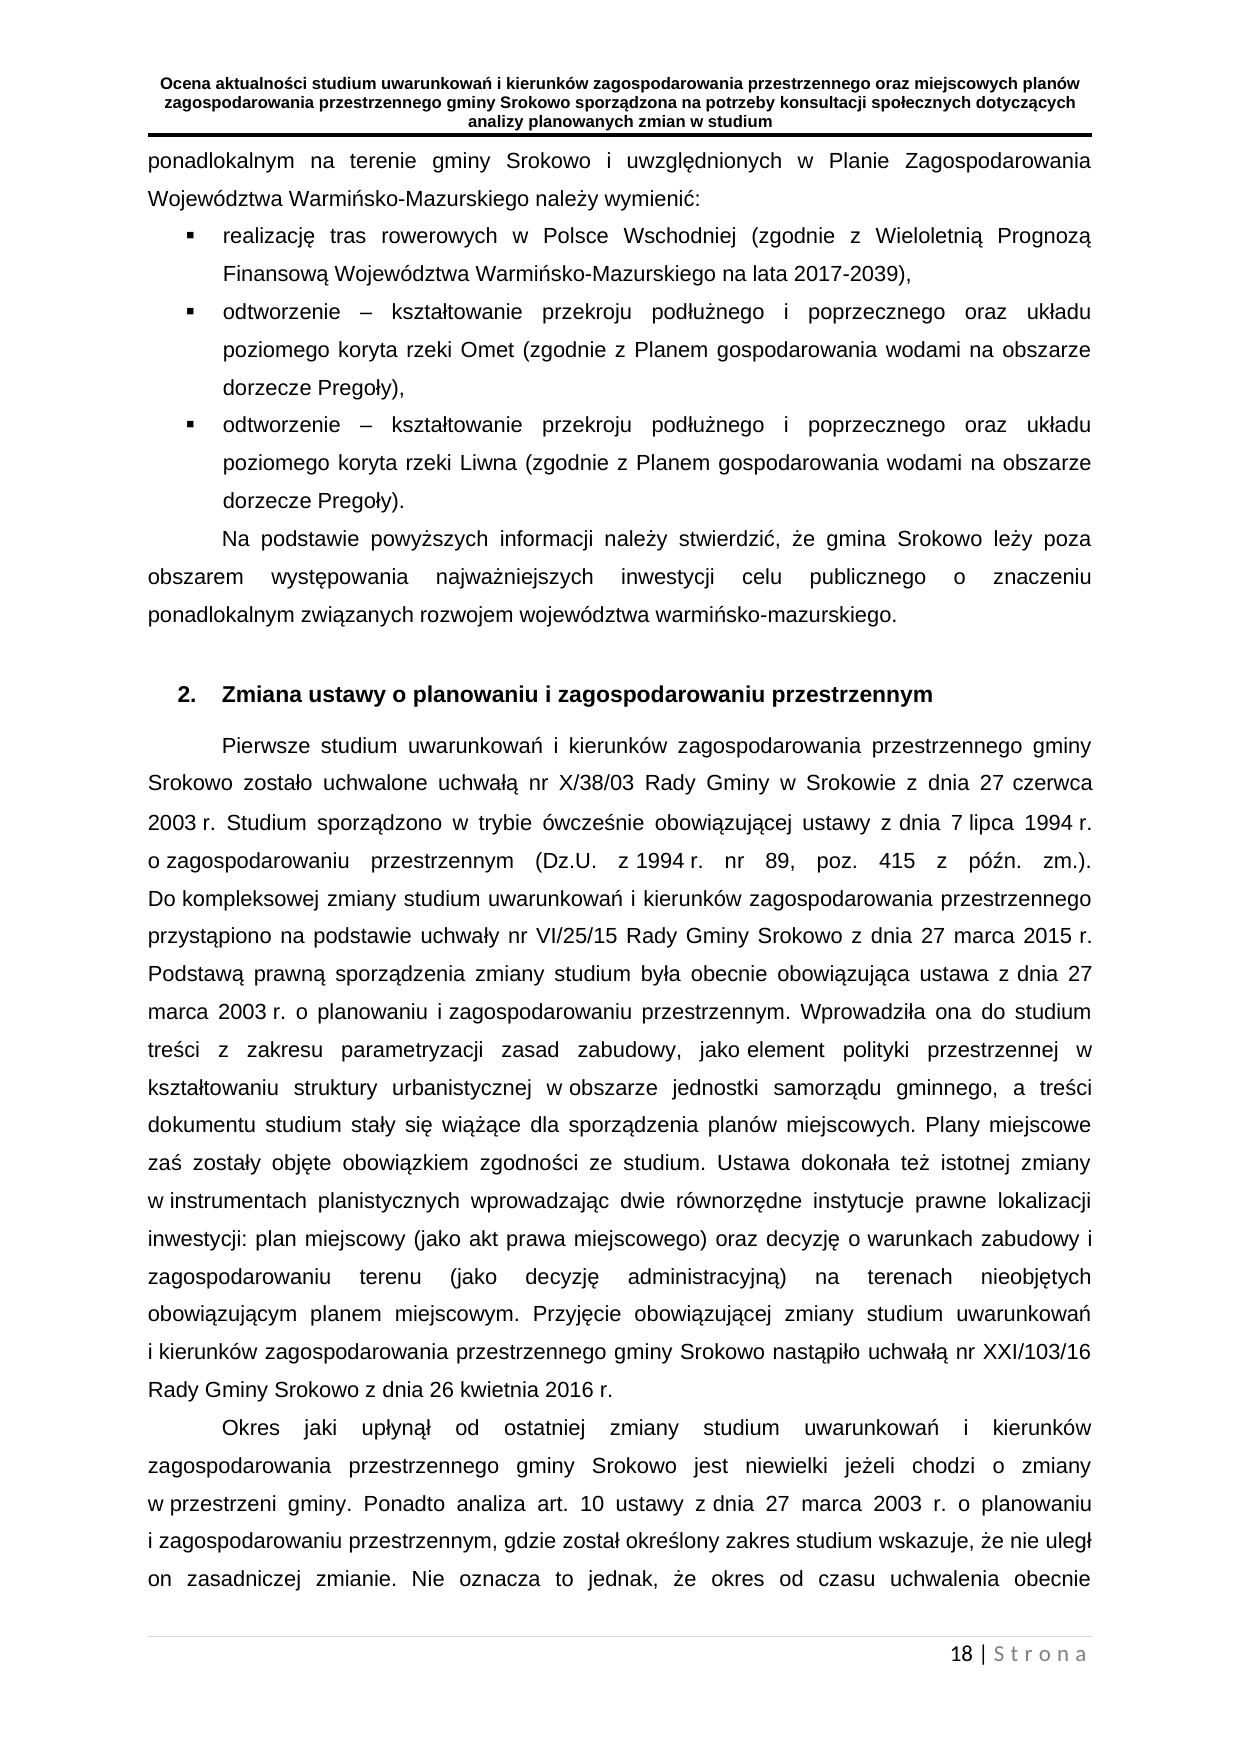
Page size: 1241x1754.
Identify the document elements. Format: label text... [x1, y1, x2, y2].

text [148, 148, 1092, 211]
list odtworzenie – kształtowanie przekroju podłużnego i poprzecznego oraz układu poziomego koryta rzeki Omet (zgodnie z Planem gospodarowania wodami na obszarze dorzecze Pregoły), [185, 299, 1092, 400]
text Na podstawie powyższych informacji należy stwierdzić, że gmina Srokowo leży poza obszarem występowania najważniejszych inwestycji celu publicznego o znaczeniu ponadlokalnym związanych rozwojem województwa warmińsko-mazurskiego. [148, 526, 1092, 627]
subtitle Zmiana ustawy o planowaniu i zagospodarowaniu przestrzennym [177, 681, 1092, 707]
list odtworzenie – kształtowanie przekroju podłużnego i poprzecznego oraz układu poziomego koryta rzeki Liwna (zgodnie z Planem gospodarowania wodami na obszarze dorzecze Pregoły). [185, 412, 1092, 513]
text Pierwsze studium uwarunkowań i kierunków zagospodarowania przestrzennego gminy Srokowo zostało uchwalone uchwałą nr X/38/03 Rady Gminy w Srokowie z dnia 27 czerwca 2003 r. Studium sporządzono w trybie ówcześnie obowiązującej ustawy z dnia 7 lipca 1994 r. o zagospodarowaniu przestrzennym (Dz.U. z 1994 r. nr 89, poz. 415 z późn. zm.). Do kompleksowej zmiany studium uwarunkowań i kierunków zagospodarowania przestrzennego przystąpiono na podstawie uchwały nr VI/25/15 Rady Gminy Srokowo z dnia 27 marca 2015 r. Podstawą prawną sporządzenia zmiany studium była obecnie obowiązująca ustawa z dnia 27 marca 2003 r. o planowaniu i zagospodarowaniu przestrzennym. Wprowadziła ona do studium treści z zakresu parametryzacji zasad zabudowy, jako element polityki przestrzennej w kształtowaniu struktury urbanistycznej w obszarze jednostki samorządu gminnego, a treści dokumentu studium stały się wiążące dla sporządzenia planów miejscowych. Plany miejscowe zaś zostały objęte obowiązkiem zgodności ze studium. Ustawa dokonała też istotnej zmiany w instrumentach planistycznych wprowadzając dwie równorzędne instytucje prawne lokalizacji inwestycji: plan miejscowy (jako akt prawa miejscowego) oraz decyzję o warunkach zabudowy i zagospodarowaniu terenu (jako decyzję administracyjną) na terenach nieobjętych obowiązującym planem miejscowym. Przyjęcie obowiązującej zmiany studium uwarunkowań i kierunków zagospodarowania przestrzennego gminy Srokowo nastąpiło uchwałą nr XXI/103/16 Rady Gminy Srokowo z dnia 26 kwietnia 2016 r. [148, 732, 1092, 1402]
list realizację tras rowerowych w Polsce Wschodniej (zgodnie z Wieloletnią Prognozą Finansową Województwa Warmińsko-Mazurskiego na lata 2017-2039), [185, 223, 1092, 286]
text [148, 1415, 1092, 1591]
